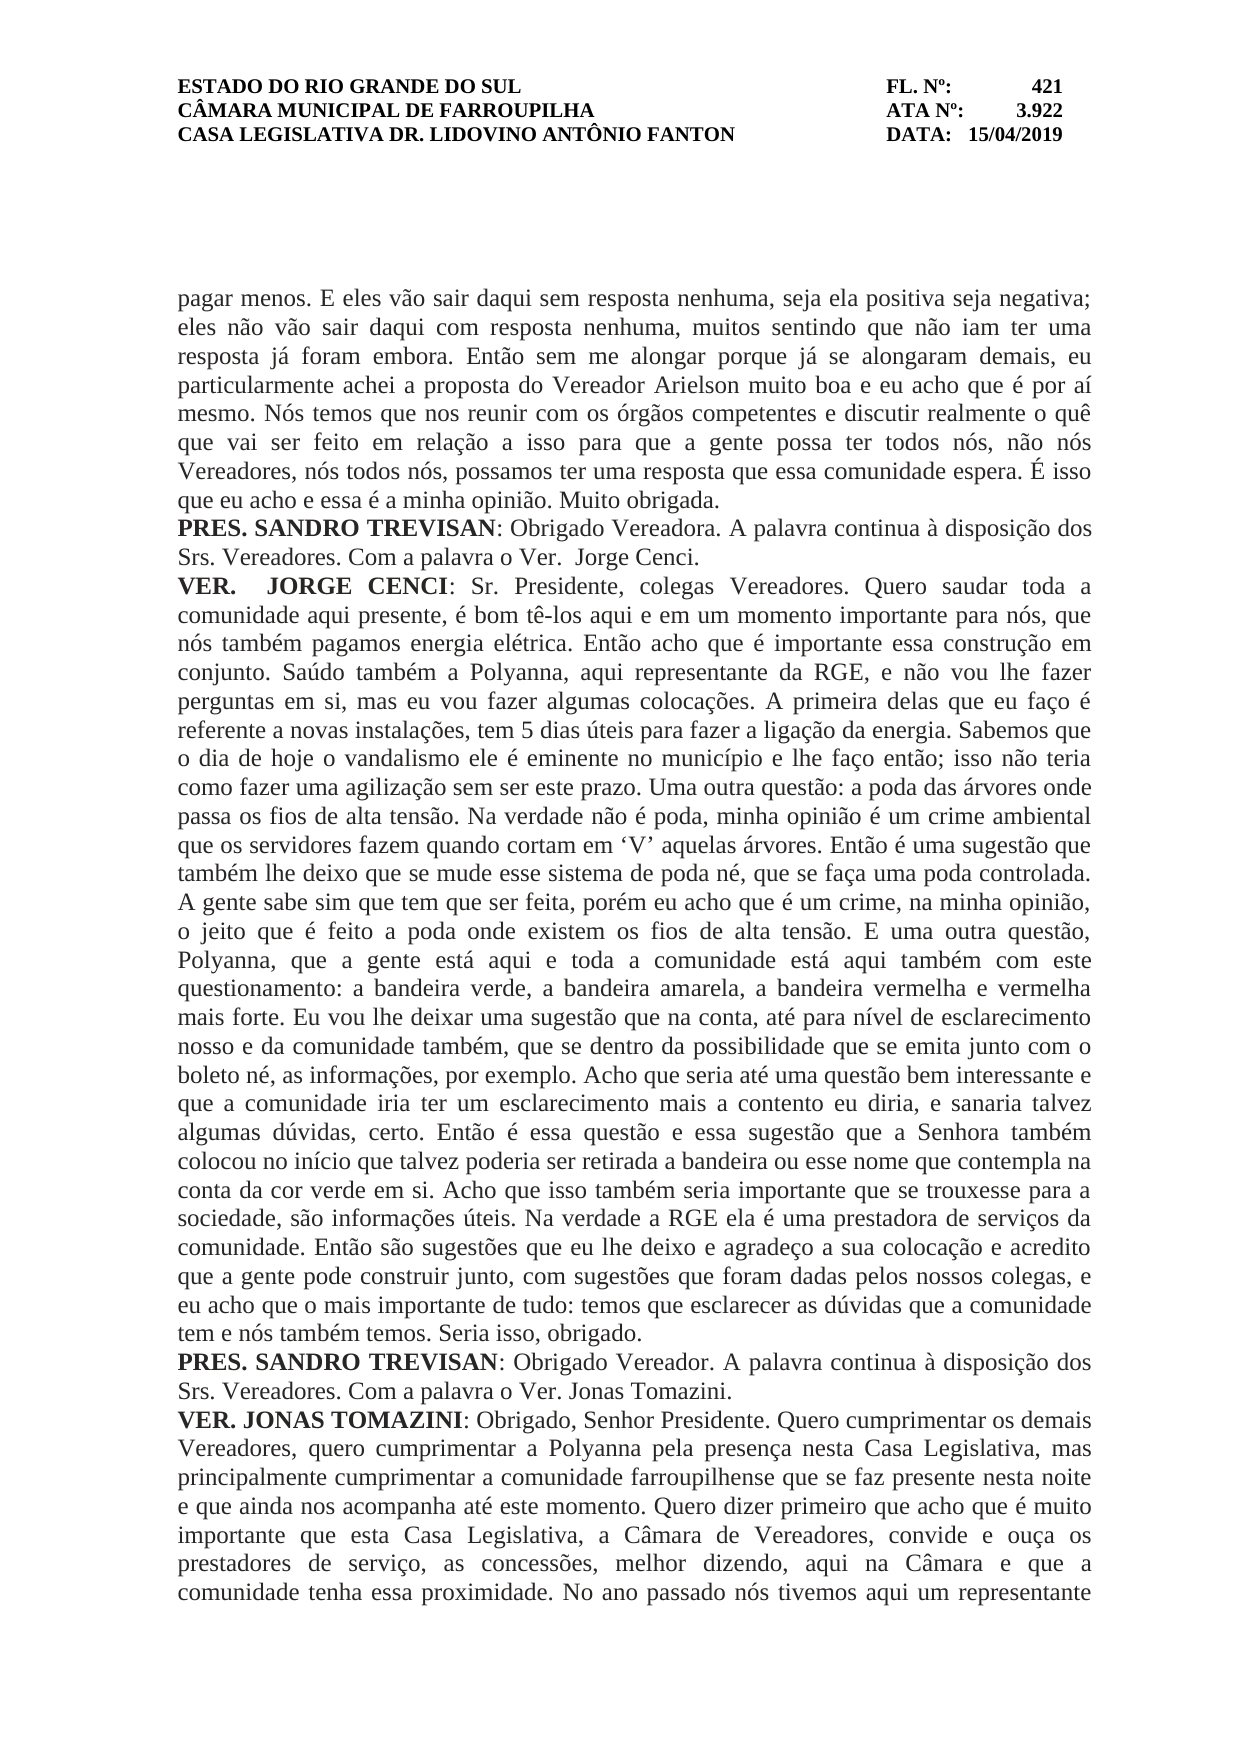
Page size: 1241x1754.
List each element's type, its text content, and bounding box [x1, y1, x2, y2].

text PRES. SANDRO TREVISAN: Obrigado Vereador. A palavra continua à disposição dos Srs. Vereadores. Com a palavra o Ver. Jonas Tomazini. [177, 1347, 1092, 1405]
text VER. JORGE CENCI: Sr. Presidente, colegas Vereadores. Quero saudar toda a comunidade aqui presente, é bom tê-los aqui e em um momento importante para nós, que nós também pagamos energia elétrica. Então acho que é importante essa construção em conjunto. Saúdo também a Polyanna, aqui representante da RGE, e não vou lhe fazer perguntas em si, mas eu vou fazer algumas colocações. A primeira delas que eu faço é referente a novas instalações, tem 5 dias úteis para fazer a ligação da energia. Sabemos que o dia de hoje o vandalismo ele é eminente no município e lhe faço então; isso não teria como fazer uma agilização sem ser este prazo. Uma outra questão: a poda das árvores onde passa os fios de alta tensão. Na verdade não é poda, minha opinião é um crime ambiental que os servidores fazem quando cortam em ‘V’ aquelas árvores. Então é uma sugestão que também lhe deixo que se mude esse sistema de poda né, que se faça uma poda controlada. A gente sabe sim que tem que ser feita, porém eu acho que é um crime, na minha opinião, o jeito que é feito a poda onde existem os fios de alta tensão. E uma outra questão, Polyanna, que a gente está aqui e toda a comunidade está aqui também com este questionamento: a bandeira verde, a bandeira amarela, a bandeira vermelha e vermelha mais forte. Eu vou lhe deixar uma sugestão que na conta, até para nível de esclarecimento nosso e da comunidade também, que se dentro da possibilidade que se emita junto com o boleto né, as informações, por exemplo. Acho que seria até uma questão bem interessante e que a comunidade iria ter um esclarecimento mais a contento eu diria, e sanaria talvez algumas dúvidas, certo. Então é essa questão e essa sugestão que a Senhora também colocou no início que talvez poderia ser retirada a bandeira ou esse nome que contempla na conta da cor verde em si. Acho que isso também seria importante que se trouxesse para a sociedade, são informações úteis. Na verdade a RGE ela é uma prestadora de serviços da comunidade. Então são sugestões que eu lhe deixo e agradeço a sua colocação e acredito que a gente pode construir junto, com sugestões que foram dadas pelos nossos colegas, e eu acho que o mais importante de tudo: temos que esclarecer as dúvidas que a comunidade tem e nós também temos. Seria isso, obrigado. [177, 571, 1092, 1347]
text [177, 283, 1092, 513]
text PRES. SANDRO TREVISAN: Obrigado Vereadora. A palavra continua à disposição dos Srs. Vereadores. Com a palavra o Ver. Jorge Cenci. [177, 513, 1092, 571]
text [177, 1405, 1092, 1606]
